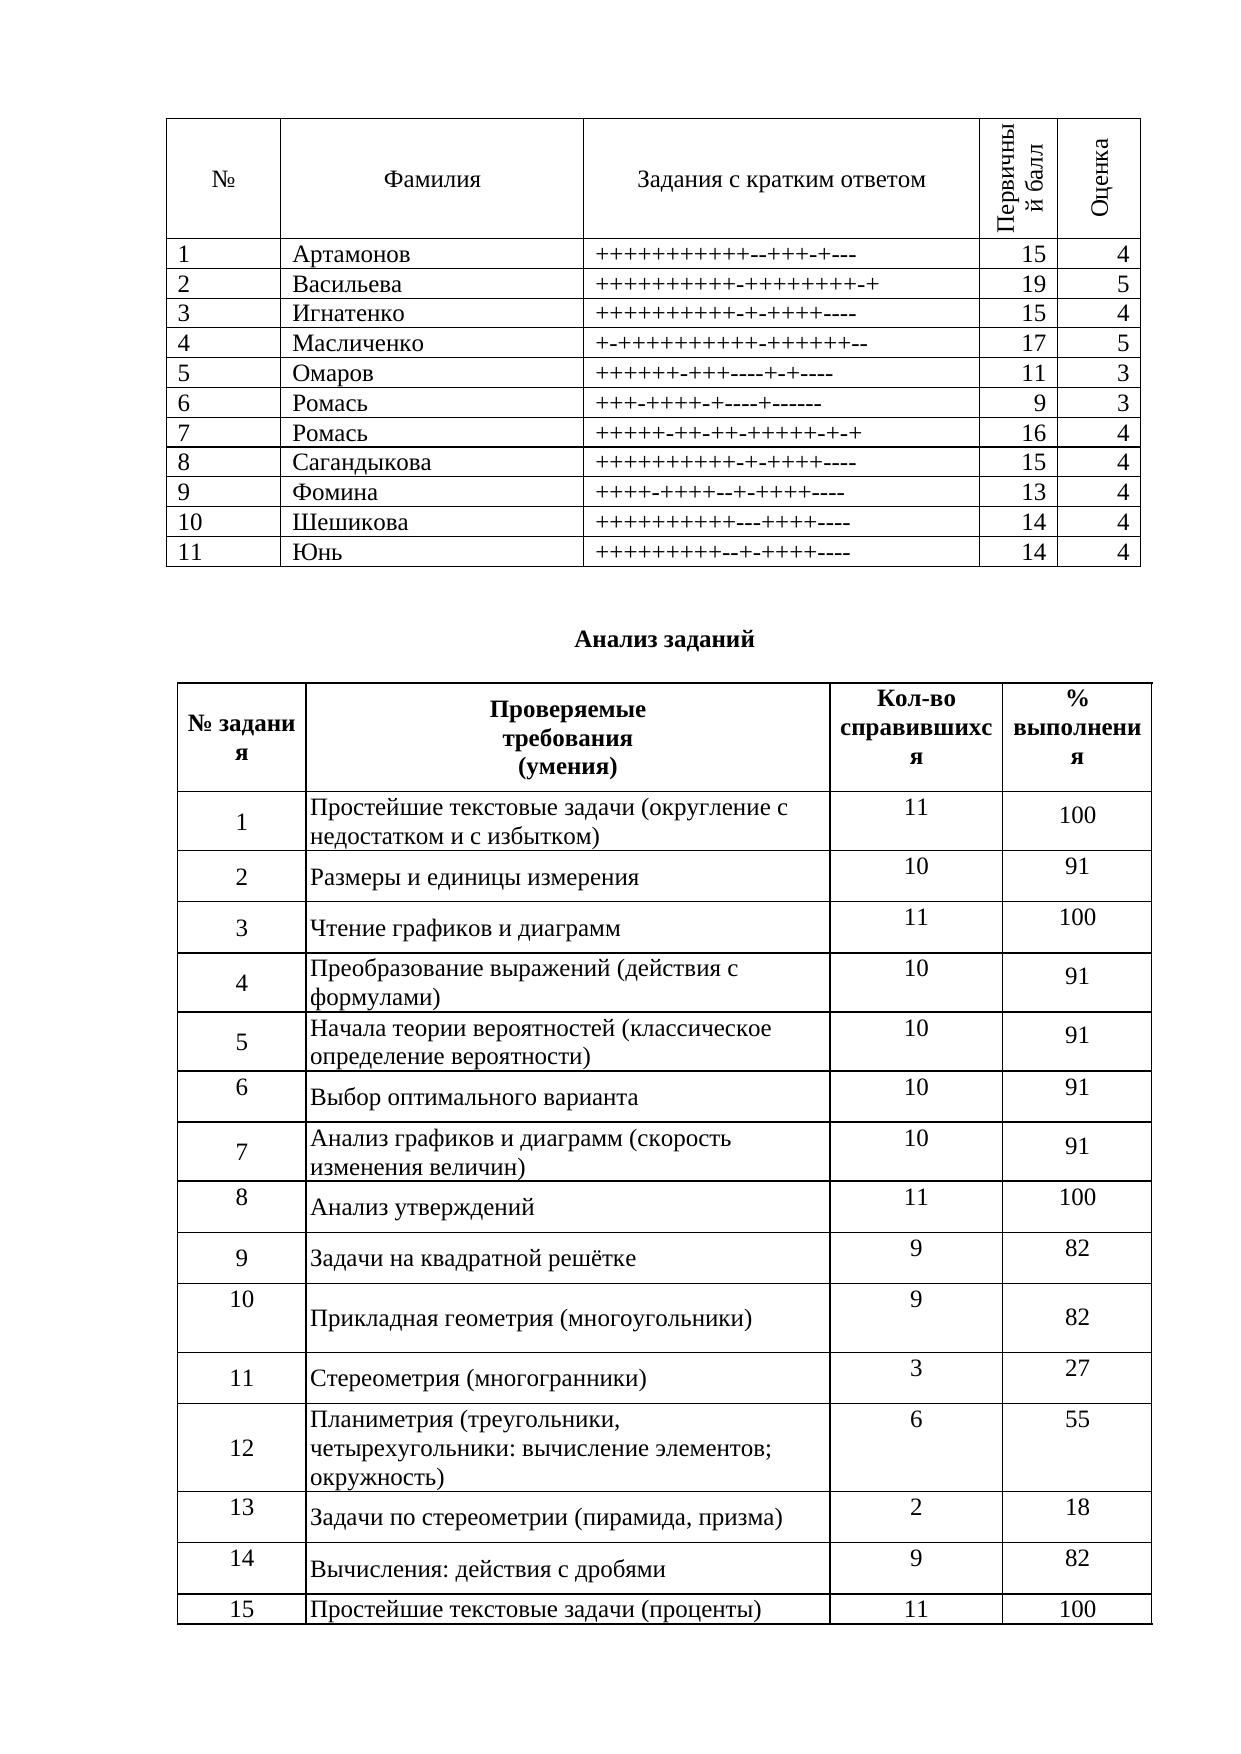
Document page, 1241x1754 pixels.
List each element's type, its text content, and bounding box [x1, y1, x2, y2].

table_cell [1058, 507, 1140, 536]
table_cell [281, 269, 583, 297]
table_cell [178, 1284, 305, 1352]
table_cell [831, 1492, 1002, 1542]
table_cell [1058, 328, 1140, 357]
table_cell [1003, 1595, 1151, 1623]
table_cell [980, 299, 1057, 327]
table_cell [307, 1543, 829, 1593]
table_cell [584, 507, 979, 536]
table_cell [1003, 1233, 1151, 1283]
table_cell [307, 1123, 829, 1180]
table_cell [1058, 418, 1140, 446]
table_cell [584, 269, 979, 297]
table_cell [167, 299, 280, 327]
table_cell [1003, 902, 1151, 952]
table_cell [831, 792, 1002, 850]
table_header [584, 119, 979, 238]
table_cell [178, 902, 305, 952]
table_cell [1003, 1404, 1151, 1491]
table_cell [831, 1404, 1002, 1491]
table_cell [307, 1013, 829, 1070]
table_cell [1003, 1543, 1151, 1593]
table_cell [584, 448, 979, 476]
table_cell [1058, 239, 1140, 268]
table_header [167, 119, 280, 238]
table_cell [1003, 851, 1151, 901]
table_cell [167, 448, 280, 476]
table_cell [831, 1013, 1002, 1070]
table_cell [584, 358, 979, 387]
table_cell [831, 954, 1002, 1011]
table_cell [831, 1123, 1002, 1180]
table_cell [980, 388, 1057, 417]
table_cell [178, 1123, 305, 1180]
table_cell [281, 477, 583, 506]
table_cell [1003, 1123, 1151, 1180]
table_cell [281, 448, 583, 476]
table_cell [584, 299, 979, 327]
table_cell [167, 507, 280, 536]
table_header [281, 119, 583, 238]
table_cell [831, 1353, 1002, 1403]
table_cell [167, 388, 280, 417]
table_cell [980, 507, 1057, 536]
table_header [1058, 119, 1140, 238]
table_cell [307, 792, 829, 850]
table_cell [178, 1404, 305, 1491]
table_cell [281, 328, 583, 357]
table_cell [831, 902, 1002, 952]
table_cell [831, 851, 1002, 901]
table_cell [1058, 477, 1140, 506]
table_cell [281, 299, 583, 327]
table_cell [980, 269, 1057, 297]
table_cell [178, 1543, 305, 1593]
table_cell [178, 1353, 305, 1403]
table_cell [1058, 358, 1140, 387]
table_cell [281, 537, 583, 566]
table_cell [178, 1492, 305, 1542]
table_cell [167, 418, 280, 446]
text Анализ заданий [177, 624, 1152, 653]
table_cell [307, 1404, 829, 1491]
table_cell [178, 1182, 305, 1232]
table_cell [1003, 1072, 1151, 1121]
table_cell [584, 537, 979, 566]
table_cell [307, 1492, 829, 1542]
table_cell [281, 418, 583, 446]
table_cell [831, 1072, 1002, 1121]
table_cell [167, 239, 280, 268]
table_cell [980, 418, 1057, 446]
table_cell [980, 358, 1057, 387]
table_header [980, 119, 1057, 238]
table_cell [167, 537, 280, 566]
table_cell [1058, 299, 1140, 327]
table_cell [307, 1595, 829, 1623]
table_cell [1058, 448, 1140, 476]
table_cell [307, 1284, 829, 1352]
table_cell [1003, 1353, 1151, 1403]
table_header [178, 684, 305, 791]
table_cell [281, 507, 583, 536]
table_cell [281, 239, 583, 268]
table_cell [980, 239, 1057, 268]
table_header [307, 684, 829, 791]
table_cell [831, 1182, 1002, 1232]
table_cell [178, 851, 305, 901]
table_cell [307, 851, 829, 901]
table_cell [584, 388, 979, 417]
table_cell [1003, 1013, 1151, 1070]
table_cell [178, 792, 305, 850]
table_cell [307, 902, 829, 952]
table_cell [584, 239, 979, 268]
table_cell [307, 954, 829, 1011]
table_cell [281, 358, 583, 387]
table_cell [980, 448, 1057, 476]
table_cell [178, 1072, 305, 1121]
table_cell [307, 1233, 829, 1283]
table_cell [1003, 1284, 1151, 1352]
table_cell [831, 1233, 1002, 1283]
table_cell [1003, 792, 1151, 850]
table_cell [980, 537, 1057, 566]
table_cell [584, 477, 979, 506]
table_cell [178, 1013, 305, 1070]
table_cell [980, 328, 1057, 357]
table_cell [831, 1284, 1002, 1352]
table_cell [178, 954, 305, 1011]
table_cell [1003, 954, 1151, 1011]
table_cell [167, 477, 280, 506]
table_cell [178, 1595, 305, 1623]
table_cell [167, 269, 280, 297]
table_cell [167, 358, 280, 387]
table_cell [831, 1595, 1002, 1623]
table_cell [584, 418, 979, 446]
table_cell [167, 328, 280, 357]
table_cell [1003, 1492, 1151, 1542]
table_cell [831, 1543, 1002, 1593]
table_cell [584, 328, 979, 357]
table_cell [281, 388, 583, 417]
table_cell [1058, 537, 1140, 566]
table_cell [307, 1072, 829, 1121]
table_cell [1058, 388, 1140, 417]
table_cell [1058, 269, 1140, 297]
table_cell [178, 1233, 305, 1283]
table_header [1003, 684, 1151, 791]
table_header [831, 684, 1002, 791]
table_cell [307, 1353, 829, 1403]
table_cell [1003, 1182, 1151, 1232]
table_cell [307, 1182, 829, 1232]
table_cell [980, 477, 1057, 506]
